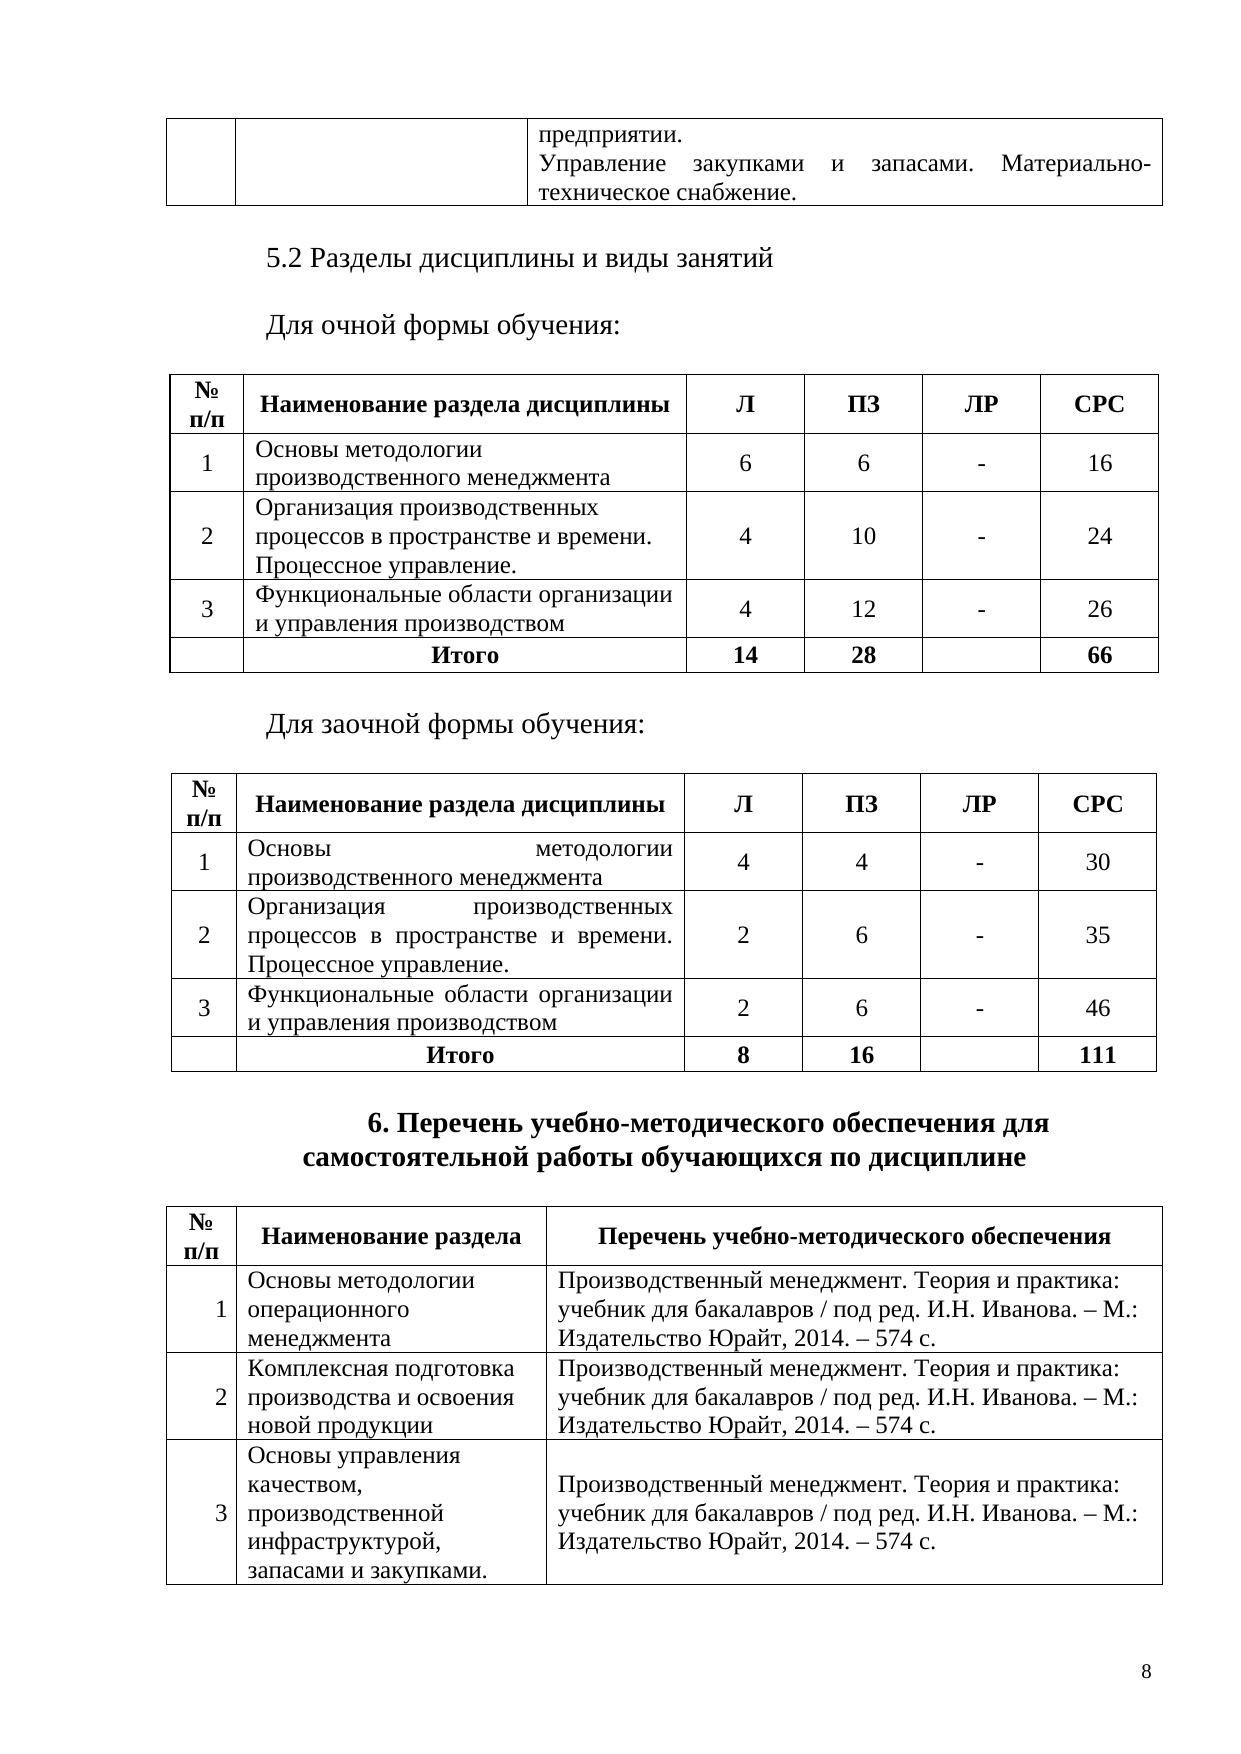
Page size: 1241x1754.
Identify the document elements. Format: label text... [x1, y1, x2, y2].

table_cell Организация производственных процессов в пространстве и времени. Процессное управление. [244, 492, 686, 578]
table_cell Производственный менеджмент. Теория и практика: учебник для бакалавров / под ред. И.Н. Иванова. – М.: Издательство Юрайт, 2014. – 574 с. [547, 1353, 1162, 1439]
table_cell 3 [171, 580, 243, 637]
table_cell 35 [1039, 891, 1156, 978]
table_cell 16 [803, 1037, 920, 1071]
table_cell 2 [171, 492, 243, 578]
text Для очной формы обучения: [177, 307, 1152, 341]
table_cell 4 [687, 580, 804, 637]
table_cell Комплексная подготовка производства и освоения новой продукции [237, 1353, 546, 1439]
table_cell 111 [1039, 1037, 1156, 1071]
table_cell Функциональные области организации и управления производством [237, 979, 684, 1036]
table_cell - [923, 580, 1040, 637]
table_cell 46 [1039, 979, 1156, 1036]
table_header СРС [1041, 375, 1158, 433]
table_cell [167, 1440, 236, 1584]
table_header Л [685, 774, 802, 832]
text 5.2 Разделы дисциплины и виды занятий [177, 240, 1152, 273]
table_cell Производственный менеджмент. Теория и практика: учебник для бакалавров / под ред. И.Н. Иванова. – М.: Издательство Юрайт, 2014. – 574 с. [547, 1266, 1162, 1352]
table_cell [921, 1037, 1038, 1071]
table_cell Основы управления качеством, производственной инфраструктурой, запасами и закупками. [237, 1440, 546, 1584]
table_cell 10 [805, 492, 922, 578]
table_cell - [923, 434, 1040, 491]
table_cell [236, 119, 527, 205]
table_cell 12 [805, 580, 922, 637]
table_cell 6 [805, 434, 922, 491]
table_cell Основы методологии производственного менеджмента [244, 434, 686, 491]
table_cell 3 [172, 979, 236, 1036]
table_header ЛР [923, 375, 1040, 433]
table_cell 30 [1039, 833, 1156, 890]
text Для заочной формы обучения: [177, 706, 1152, 740]
table_cell 2 [172, 891, 236, 978]
table_cell Итого [244, 638, 686, 672]
table_cell 14 [687, 638, 804, 672]
table_cell - [923, 492, 1040, 578]
table_cell 3 [167, 119, 235, 205]
table_cell 6 [803, 979, 920, 1036]
table_cell Основы методологии операционного менеджмента [237, 1266, 546, 1352]
table_cell 66 [1041, 638, 1158, 672]
table_cell Организация производственных процессов в пространстве и времени. Процессное управление. [237, 891, 684, 978]
table_cell [167, 1266, 236, 1352]
table_cell - [921, 979, 1038, 1036]
table_cell Итого [237, 1037, 684, 1071]
table_cell 4 [803, 833, 920, 890]
table_cell 26 [1041, 580, 1158, 637]
table_header ПЗ [805, 375, 922, 433]
table_cell [171, 638, 243, 672]
table_cell Функциональные области организации и управления производством [244, 580, 686, 637]
table_header Перечень учебно-методического обеспечения [547, 1207, 1162, 1264]
table_cell Основы методологии производственного менеджмента [237, 833, 684, 890]
table_cell 4 [685, 833, 802, 890]
table_cell 6 [687, 434, 804, 491]
table_cell - [921, 891, 1038, 978]
table_cell 24 [1041, 492, 1158, 578]
table_cell Производственный менеджмент. Теория и практика: учебник для бакалавров / под ред. И.Н. Иванова. – М.: Издательство Юрайт, 2014. – 574 с. [547, 1440, 1162, 1584]
table_cell 2 [685, 891, 802, 978]
table_cell 16 [1041, 434, 1158, 491]
table_cell 6 [803, 891, 920, 978]
table_header № п/п [167, 1207, 236, 1264]
table_header СРС [1039, 774, 1156, 832]
table_cell 28 [805, 638, 922, 672]
table_header ПЗ [803, 774, 920, 832]
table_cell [528, 119, 1162, 205]
table_cell 4 [687, 492, 804, 578]
text 6. Перечень учебно-методического обеспечения для самостоятельной работы обучающихся по дисциплине [177, 1105, 1152, 1172]
table_cell - [921, 833, 1038, 890]
table_cell [172, 1037, 236, 1071]
table_header ЛР [921, 774, 1038, 832]
table_cell 2 [685, 979, 802, 1036]
table_header № п/п [171, 375, 243, 433]
table_cell [923, 638, 1040, 672]
table_header Наименование раздела дисциплины [237, 774, 684, 832]
table_header Наименование раздела [237, 1207, 546, 1264]
table_cell 1 [172, 833, 236, 890]
table_cell [167, 1353, 236, 1439]
table_header № п/п [172, 774, 236, 832]
table_header Л [687, 375, 804, 433]
table_cell 1 [171, 434, 243, 491]
table_header Наименование раздела дисциплины [244, 375, 686, 433]
table_cell 8 [685, 1037, 802, 1071]
